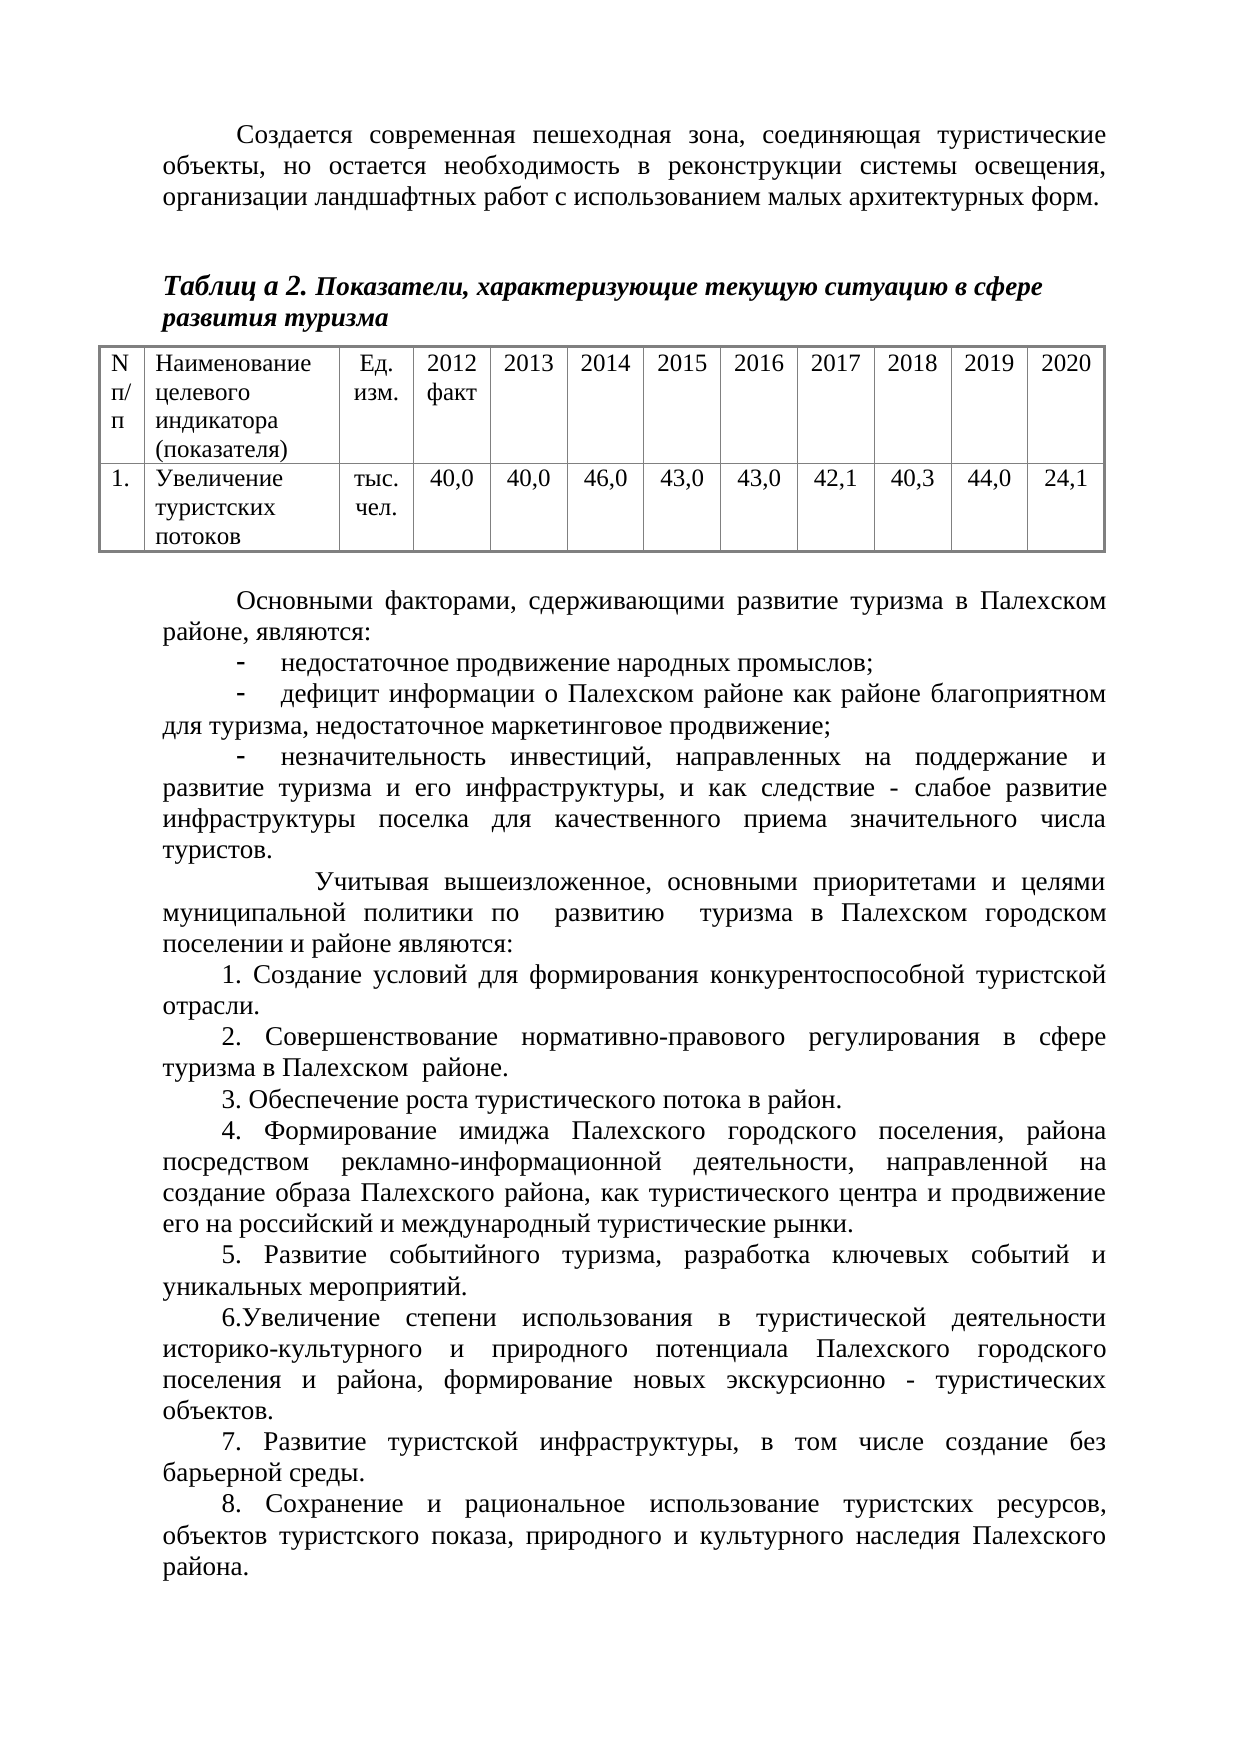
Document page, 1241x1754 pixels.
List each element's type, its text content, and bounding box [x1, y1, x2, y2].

text 3. Обеспечение роста туристического потока в район. [162, 1083, 1107, 1114]
text 8. Сохранение и рациональное использование туристских ресурсов, объектов туристского показа, природного и культурного наследия Палехского района. [162, 1488, 1107, 1581]
table_cell 40,0 [491, 464, 567, 550]
table_cell 43,0 [721, 464, 797, 550]
text Учитывая вышеизложенное, основными приоритетами и целями муниципальной политики по развитию туризма в Палехском городском поселении и районе являются: [162, 865, 1107, 958]
table_cell тыс.чел. [340, 464, 413, 550]
table_cell 42,1 [798, 464, 874, 550]
table_cell 24,1 [1028, 464, 1103, 550]
table_header 2019 [952, 348, 1027, 463]
table_header Наименование целевого индикатора (показателя) [145, 348, 339, 463]
text 5. Развитие событийного туризма, разработка ключевых событий и уникальных мероприятий. [162, 1238, 1107, 1301]
text 6.Увеличение степени использования в туристической деятельности историко-культурного и природного потенциала Палехского городского поселения и района, формирование новых экскурсионно - туристических объектов. [162, 1301, 1107, 1425]
table_header 2018 [875, 348, 951, 463]
table_header 2012 факт [414, 348, 490, 463]
text 2. Совершенствование нормативно-правового регулирования в сфере туризма в Палехском районе. [162, 1020, 1107, 1083]
table_header N п/п [101, 348, 144, 463]
table_header 2013 [491, 348, 567, 463]
text 7. Развитие туристской инфраструктуры, в том числе создание без барьерной среды. [162, 1425, 1107, 1488]
text Основными факторами, сдерживающими развитие туризма в Палехском районе, являются: [162, 584, 1107, 646]
text 4. Формирование имиджа Палехского городского поселения, района посредством рекламно-информационной деятельности, направленной на создание образа Палехского района, как туристического центра и продвижение его на российский и международный туристические рынки. [162, 1114, 1107, 1238]
table_cell 40,0 [414, 464, 490, 550]
table_cell Увеличение туристских потоков [145, 464, 339, 550]
table_header 2020 [1028, 348, 1103, 463]
text 1. Создание условий для формирования конкурентоспособной туристской отрасли. [162, 958, 1107, 1020]
table_cell 40,3 [875, 464, 951, 550]
table_cell 1. [101, 464, 144, 550]
table_header 2015 [644, 348, 720, 463]
list незначительность инвестиций, направленных на поддержание и развитие туризма и его инфраструктуры, и как следствие - слабое развитие инфраструктуры поселка для качественного приема значительного числа туристов. [162, 740, 1107, 865]
table_cell 43,0 [644, 464, 720, 550]
table_header Ед. изм. [340, 348, 413, 463]
list дефицит информации о Палехском районе как районе благоприятном для туризма, недостаточное маркетинговое продвижение; [162, 678, 1107, 740]
table_header 2016 [721, 348, 797, 463]
table_header 2017 [798, 348, 874, 463]
table_cell 44,0 [952, 464, 1027, 550]
table_cell 46,0 [568, 464, 643, 550]
text Таблиц а 2. Показатели, характеризующие текущую ситуацию в сфере развития туризма [162, 268, 1107, 332]
list недостаточное продвижение народных промыслов; [162, 646, 1107, 678]
table_header 2014 [568, 348, 643, 463]
